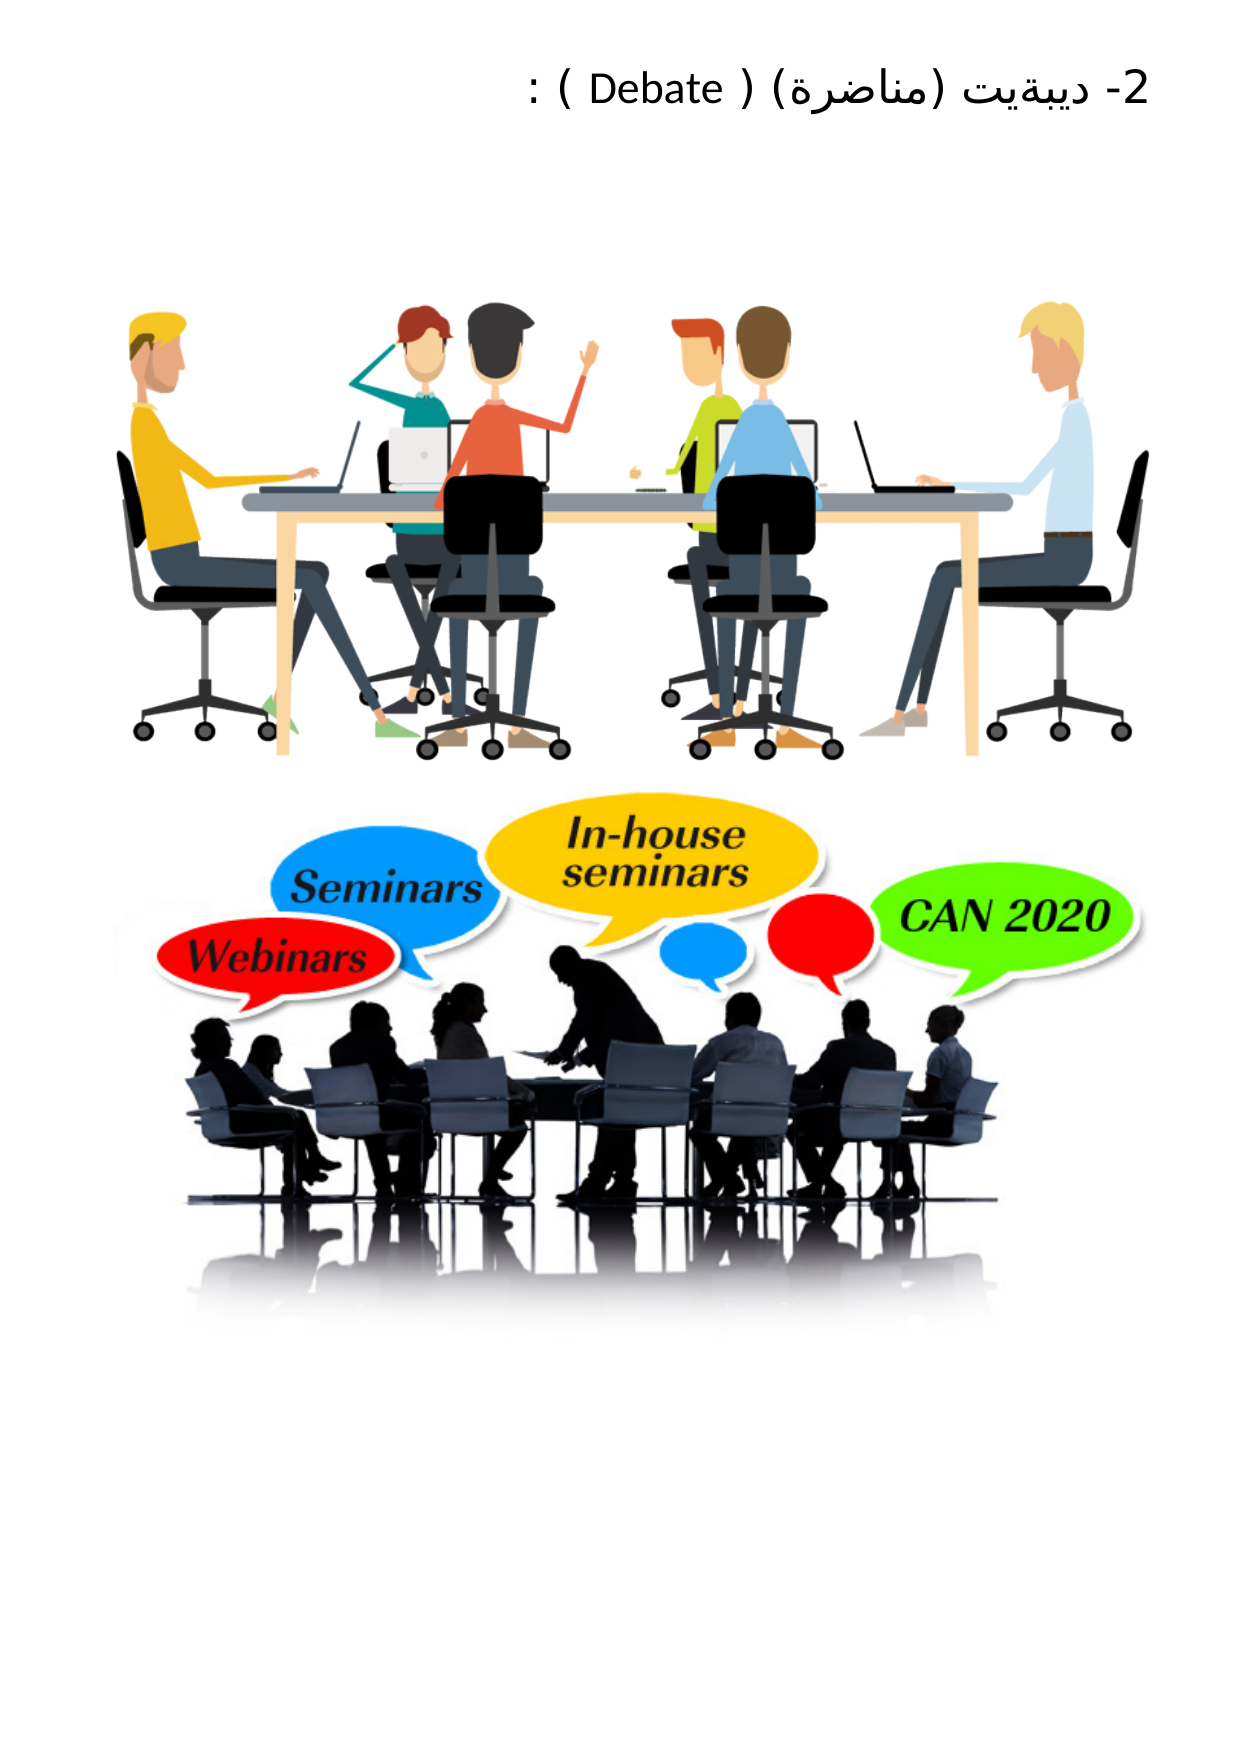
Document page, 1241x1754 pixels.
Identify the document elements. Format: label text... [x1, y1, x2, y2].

picture [113, 791, 1152, 1340]
picture [114, 144, 1152, 767]
text 2- ديبةيت (مناضرة) ( Debate ) : [89, 59, 1152, 115]
